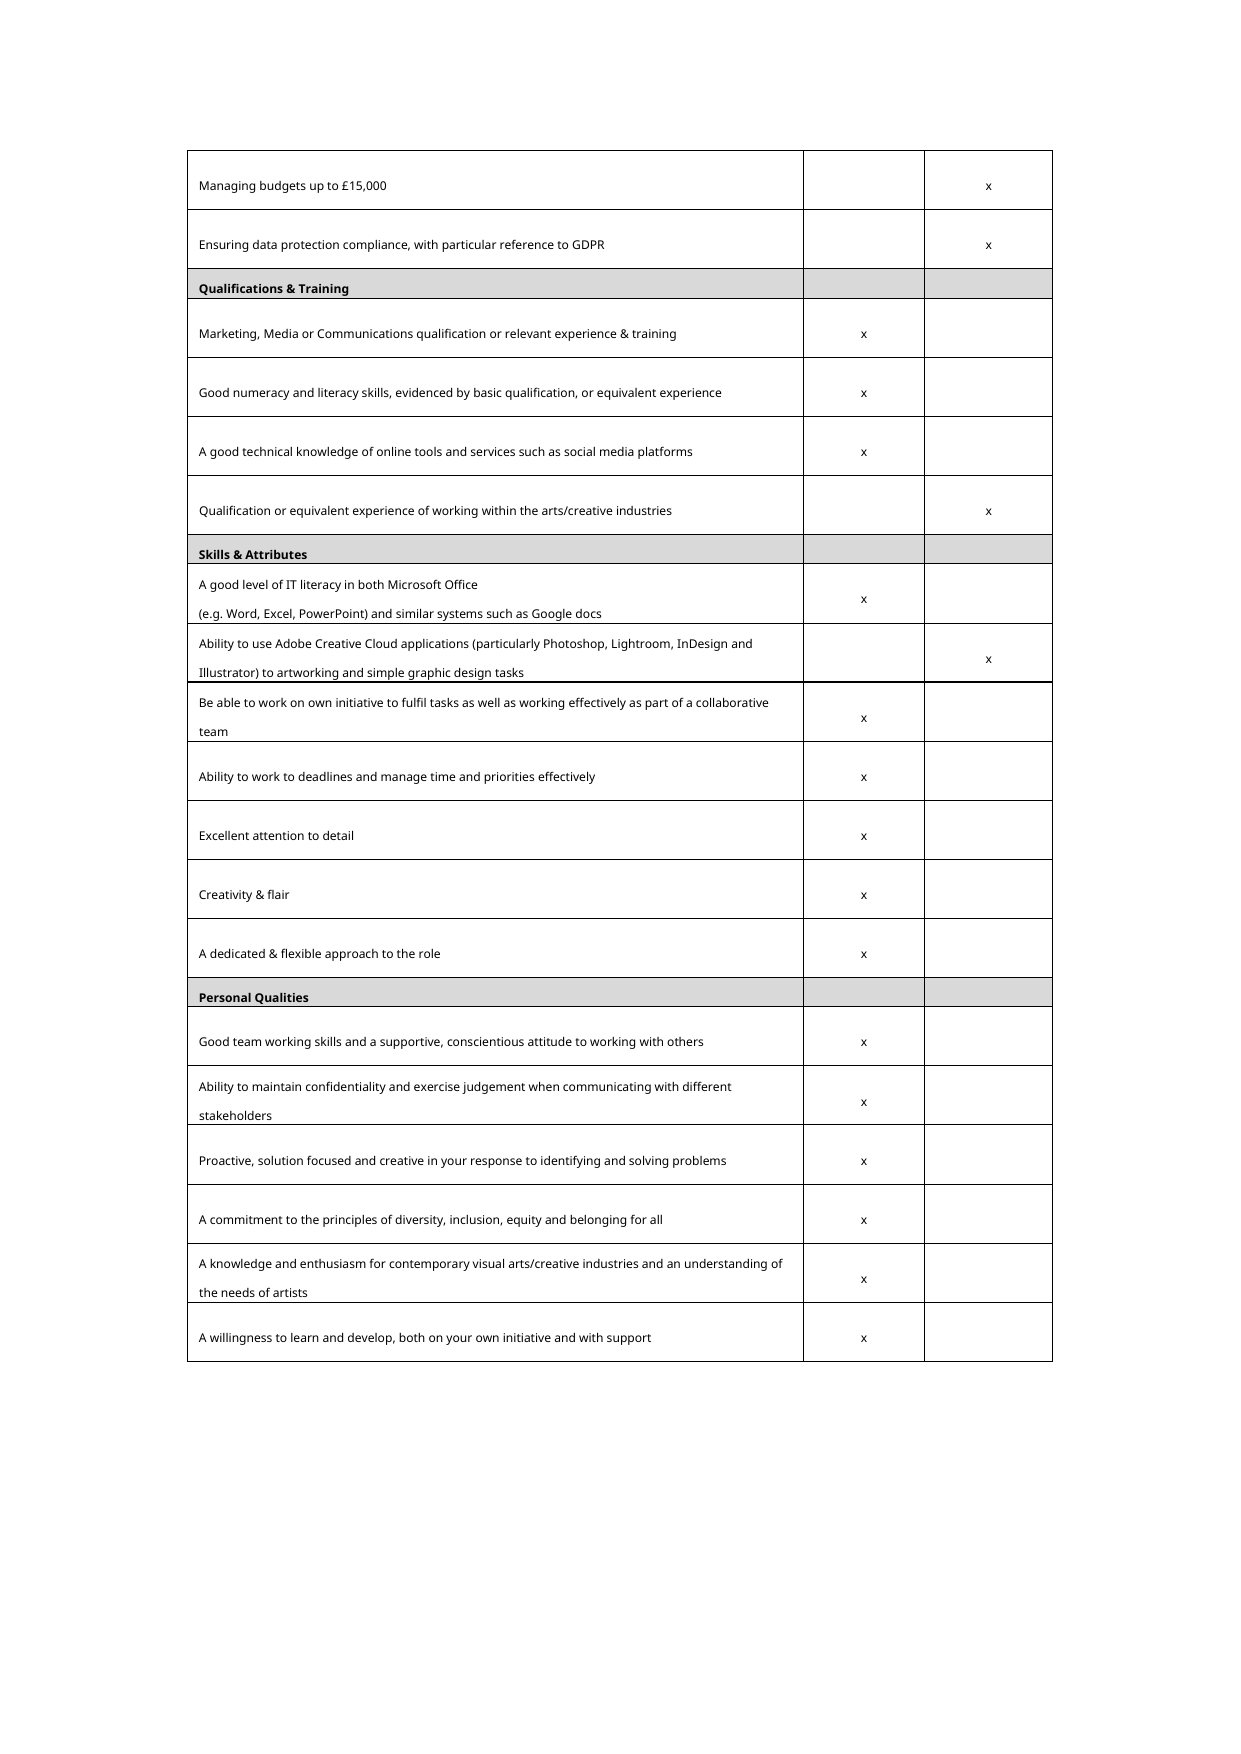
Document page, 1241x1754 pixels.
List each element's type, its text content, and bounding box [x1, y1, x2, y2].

table_cell [804, 210, 924, 268]
table_cell [925, 1007, 1052, 1065]
table_cell x [804, 417, 924, 475]
table_cell x [804, 1125, 924, 1183]
table_cell Good team working skills and a supportive, conscientious attitude to working with others [188, 1007, 803, 1065]
table_cell x [804, 564, 924, 622]
table_cell [925, 269, 1052, 298]
table_cell x [804, 801, 924, 859]
table_cell [925, 801, 1052, 859]
table_cell x [925, 624, 1052, 681]
table_cell x [804, 742, 924, 799]
table_cell A good technical knowledge of online tools and services such as social media platforms [188, 417, 803, 475]
table_cell [925, 358, 1052, 416]
table_cell Excellent attention to detail [188, 801, 803, 859]
table_cell Qualifications & Training [188, 269, 803, 298]
table_cell Ability to work to deadlines and manage time and priorities effectively [188, 742, 803, 799]
table_cell Qualification or equivalent experience of working within the arts/creative industries [188, 476, 803, 534]
table_cell x [804, 1007, 924, 1065]
table_cell x [804, 299, 924, 357]
table_cell [804, 269, 924, 298]
table_cell [804, 535, 924, 563]
table_cell Personal Qualities [188, 978, 803, 1006]
table_cell x [925, 476, 1052, 534]
table_cell [925, 564, 1052, 622]
table_cell A dedicated & flexible approach to the role [188, 919, 803, 977]
table_cell Be able to work on own initiative to fulfil tasks as well as working effectively as part of a collaborative team [188, 683, 803, 741]
table_cell Ensuring data protection compliance, with particular reference to GDPR [188, 210, 803, 268]
table_cell x [925, 151, 1052, 209]
table_cell x [804, 358, 924, 416]
table_cell Skills & Attributes [188, 535, 803, 563]
table_cell [804, 151, 924, 209]
table_cell [925, 1066, 1052, 1124]
table_cell x [804, 683, 924, 741]
table_cell Ability to maintain confidentiality and exercise judgement when communicating with different stakeholders [188, 1066, 803, 1124]
table_cell Managing budgets up to £15,000 [188, 151, 803, 209]
table_cell [925, 919, 1052, 977]
table_cell [925, 683, 1052, 741]
table_cell [925, 978, 1052, 1006]
table_cell x [804, 1303, 924, 1361]
table_cell [925, 1244, 1052, 1302]
table_cell [925, 742, 1052, 799]
table_cell Creativity & flair [188, 860, 803, 918]
table_cell [925, 535, 1052, 563]
table_cell A knowledge and enthusiasm for contemporary visual arts/creative industries and an understanding of the needs of artists [188, 1244, 803, 1302]
table_cell [925, 1185, 1052, 1242]
table_cell A willingness to learn and develop, both on your own initiative and with support [188, 1303, 803, 1361]
table_cell x [925, 210, 1052, 268]
table_cell Proactive, solution focused and creative in your response to identifying and solving problems [188, 1125, 803, 1183]
table_cell x [804, 1066, 924, 1124]
table_cell x [804, 1244, 924, 1302]
table_cell x [804, 919, 924, 977]
table_cell [925, 299, 1052, 357]
table_cell [925, 417, 1052, 475]
table_cell x [804, 1185, 924, 1242]
table_cell A good level of IT literacy in both Microsoft Office (e.g. Word, Excel, PowerPoint) and similar systems such as Google docs [188, 564, 803, 622]
table_cell [804, 978, 924, 1006]
table_cell [804, 476, 924, 534]
table_cell [925, 1125, 1052, 1183]
table_cell [925, 1303, 1052, 1361]
table_cell A commitment to the principles of diversity, inclusion, equity and belonging for all [188, 1185, 803, 1242]
table_cell Good numeracy and literacy skills, evidenced by basic qualification, or equivalent experience [188, 358, 803, 416]
table_cell Ability to use Adobe Creative Cloud applications (particularly Photoshop, Lightroom, InDesign and Illustrator) to artworking and simple graphic design tasks [188, 624, 803, 681]
table_cell Marketing, Media or Communications qualification or relevant experience & training [188, 299, 803, 357]
table_cell [925, 860, 1052, 918]
table_cell [804, 624, 924, 681]
table_cell x [804, 860, 924, 918]
